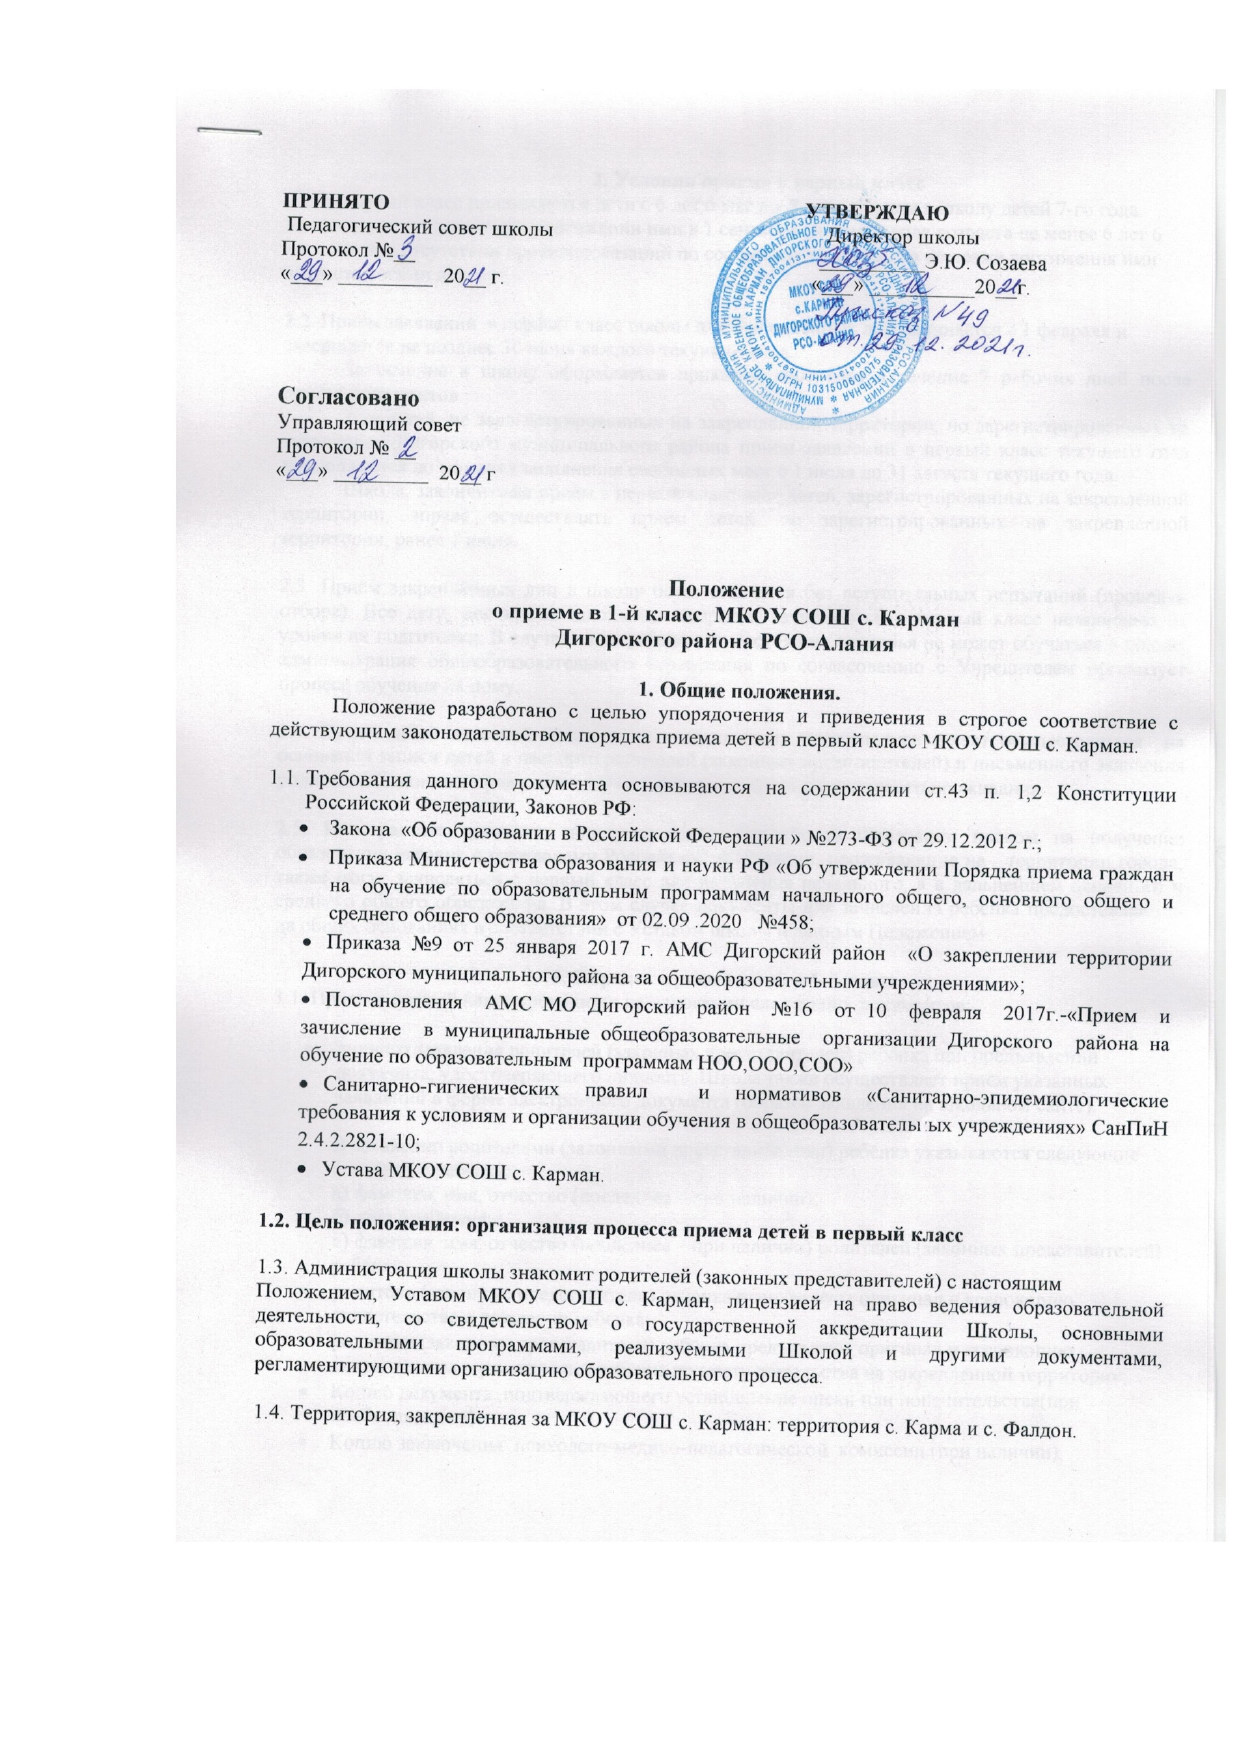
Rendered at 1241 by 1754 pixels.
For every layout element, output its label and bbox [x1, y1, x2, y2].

picture [161, 75, 1241, 1557]
